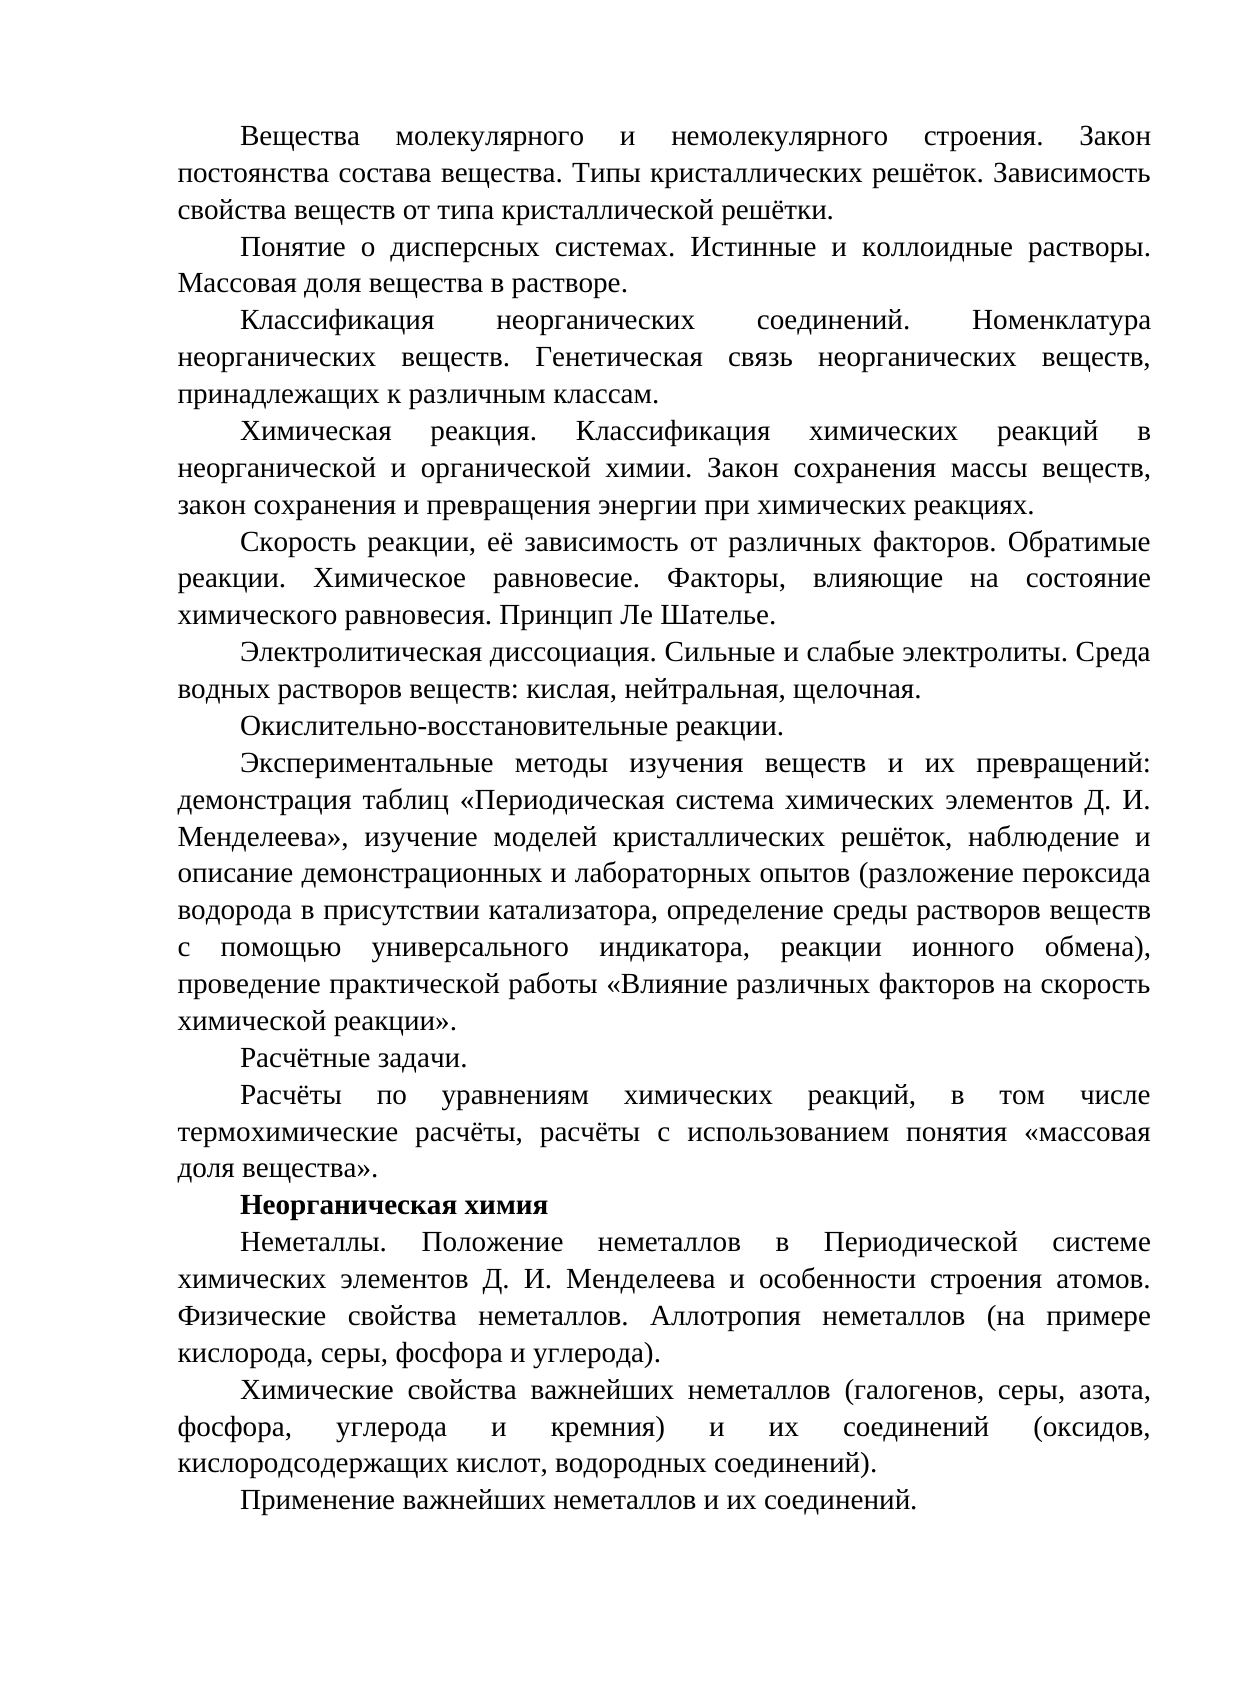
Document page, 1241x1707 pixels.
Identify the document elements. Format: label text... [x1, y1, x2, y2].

text Применение важнейших неметаллов и их соединений. [177, 1482, 1152, 1516]
text Расчёты по уравнениям химических реакций, в том числе термохимические расчёты, расчёты с использованием понятия «массовая доля вещества». [177, 1077, 1152, 1184]
text Неметаллы. Положение неметаллов в Периодической системе химических элементов Д. И. Менделеева и особенности строения атомов. Физические свойства неметаллов. Аллотропия неметаллов (на примере кислорода, серы, фосфора и углерода). [177, 1224, 1152, 1368]
text Химические свойства важнейших неметаллов (галогенов, серы, азота, фосфора, углерода и кремния) и их соединений (оксидов, кислородсодержащих кислот, водородных соединений). [177, 1372, 1152, 1479]
text Химическая реакция. Классификация химических реакций в неорганической и органической химии. Закон сохранения массы веществ, закон сохранения и превращения энергии при химических реакциях. [177, 413, 1152, 520]
text Скорость реакции, её зависимость от различных факторов. Обратимые реакции. Химическое равновесие. Факторы, влияющие на состояние химического равновесия. Принцип Ле Шателье. [177, 524, 1152, 631]
text Электролитическая диссоциация. Сильные и слабые электролиты. Среда водных растворов веществ: кислая, нейтральная, щелочная. [177, 634, 1152, 705]
text Неорганическая химия [177, 1187, 1152, 1221]
text Классификация неорганических соединений. Номенклатура неорганических веществ. Генетическая связь неорганических веществ, принадлежащих к различным классам. [177, 302, 1152, 410]
text Окислительно-восстановительные реакции. [177, 708, 1152, 742]
text Вещества молекулярного и немолекулярного строения. Закон постоянства состава вещества. Типы кристаллических решёток. Зависимость свойства веществ от типа кристаллической решётки. [177, 118, 1152, 225]
text Понятие о дисперсных системах. Истинные и коллоидные растворы. Массовая доля вещества в растворе. [177, 229, 1152, 299]
text Расчётные задачи. [177, 1040, 1152, 1073]
text Экспериментальные методы изучения веществ и их превращений: демонстрация таблиц «Периодическая система химических элементов Д. И. Менделеева», изучение моделей кристаллических решёток, наблюдение и описание демонстрационных и лабораторных опытов (разложение пероксида водорода в присутствии катализатора, определение среды растворов веществ с помощью универсального индикатора, реакции ионного обмена), проведение практической работы «Влияние различных факторов на скорость химической реакции». [177, 745, 1152, 1037]
